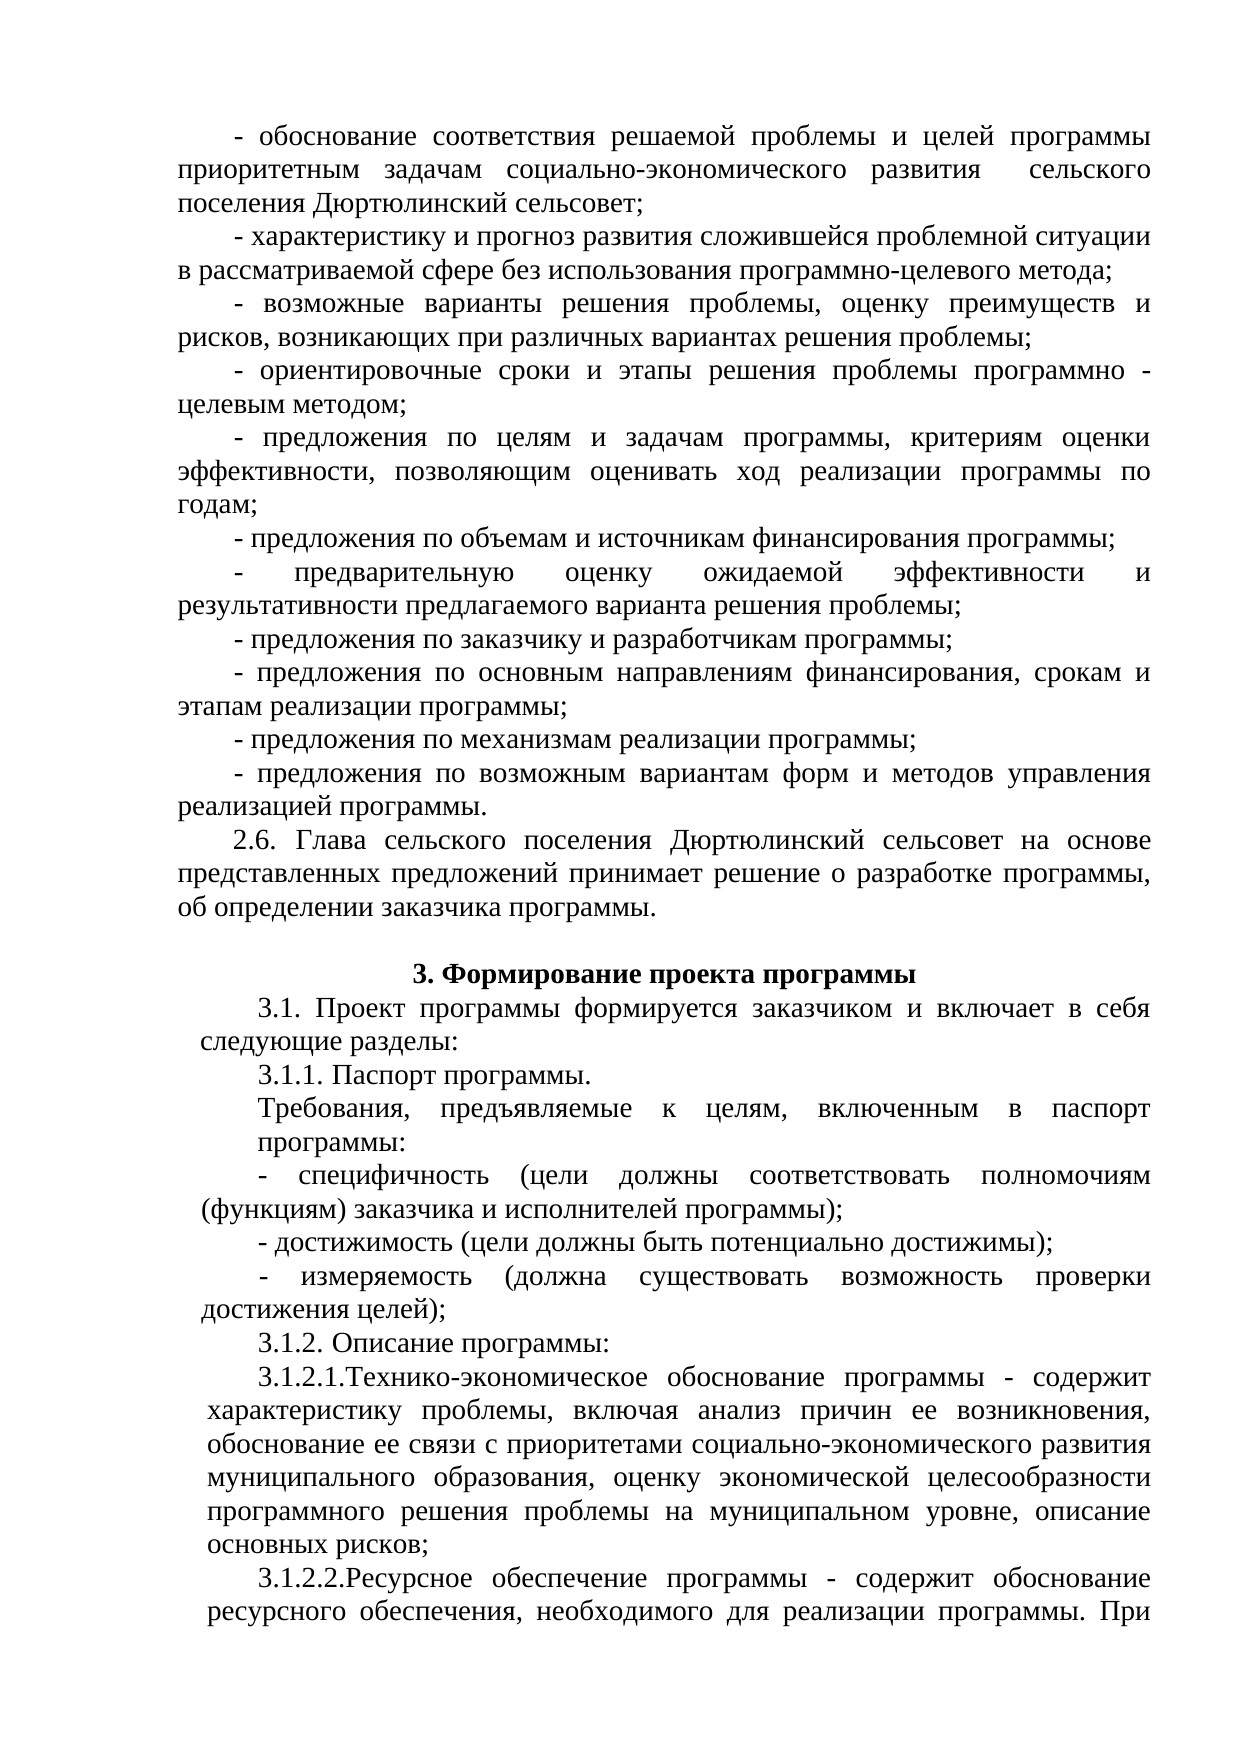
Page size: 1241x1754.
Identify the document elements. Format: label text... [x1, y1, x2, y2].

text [207, 1560, 1152, 1627]
text - предложения по механизмам реализации программы; [177, 722, 1152, 755]
text - специфичность (цели должны соответствовать полномочиям (функциям) заказчика и исполнителей программы); [201, 1158, 1152, 1225]
text - характеристику и прогноз развития сложившейся проблемной ситуации в рассматриваемой сфере без использования программно-целевого метода; [177, 219, 1152, 286]
text Требования, предъявляемые к целям, включенным в паспорт программы: [257, 1091, 1152, 1158]
text - предложения по возможным вариантам форм и методов управления реализацией программы. [177, 755, 1152, 822]
text 3.1. Проект программы формируется заказчиком и включает в себя следующие разделы: [200, 990, 1152, 1057]
text - достижимость (цели должны быть потенциально достижимы); [258, 1225, 1152, 1258]
text - обоснование соответствия решаемой проблемы и целей программы приоритетным задачам социально-экономического развития сельского поселения Дюртюлинский сельсовет; [177, 118, 1152, 219]
text - возможные варианты решения проблемы, оценку преимуществ и рисков, возникающих при различных вариантах решения проблемы; [177, 286, 1152, 353]
text 3. Формирование проекта программы [177, 957, 1152, 990]
text - предложения по целям и задачам программы, критериям оценки эффективности, позволяющим оценивать ход реализации программы по годам; [177, 420, 1152, 521]
text - предварительную оценку ожидаемой эффективности и результативности предлагаемого варианта решения проблемы; [177, 554, 1152, 621]
text - измеряемость (должна существовать возможность проверки достижения целей); [201, 1258, 1152, 1326]
text 3.1.1. Паспорт программы. [258, 1057, 1152, 1091]
text 3.1.2. Описание программы: [258, 1326, 1152, 1359]
text 3.1.2.1.Технико-экономическое обоснование программы - содержит характеристику проблемы, включая анализ причин ее возникновения, обоснование ее связи с приоритетами социально-экономического развития муниципального образования, оценку экономической целесообразности программного решения проблемы на муниципальном уровне, описание основных рисков; [207, 1359, 1152, 1560]
text - предложения по объемам и источникам финансирования программы; [177, 521, 1152, 554]
text - ориентировочные сроки и этапы решения проблемы программно - целевым методом; [177, 353, 1152, 420]
text 2.6. Глава сельского поселения Дюртюлинский сельсовет на основе представленных предложений принимает решение о разработке программы, об определении заказчика программы. [177, 822, 1152, 923]
text - предложения по заказчику и разработчикам программы; [177, 621, 1152, 655]
text - предложения по основным направлениям финансирования, срокам и этапам реализации программы; [177, 655, 1152, 722]
